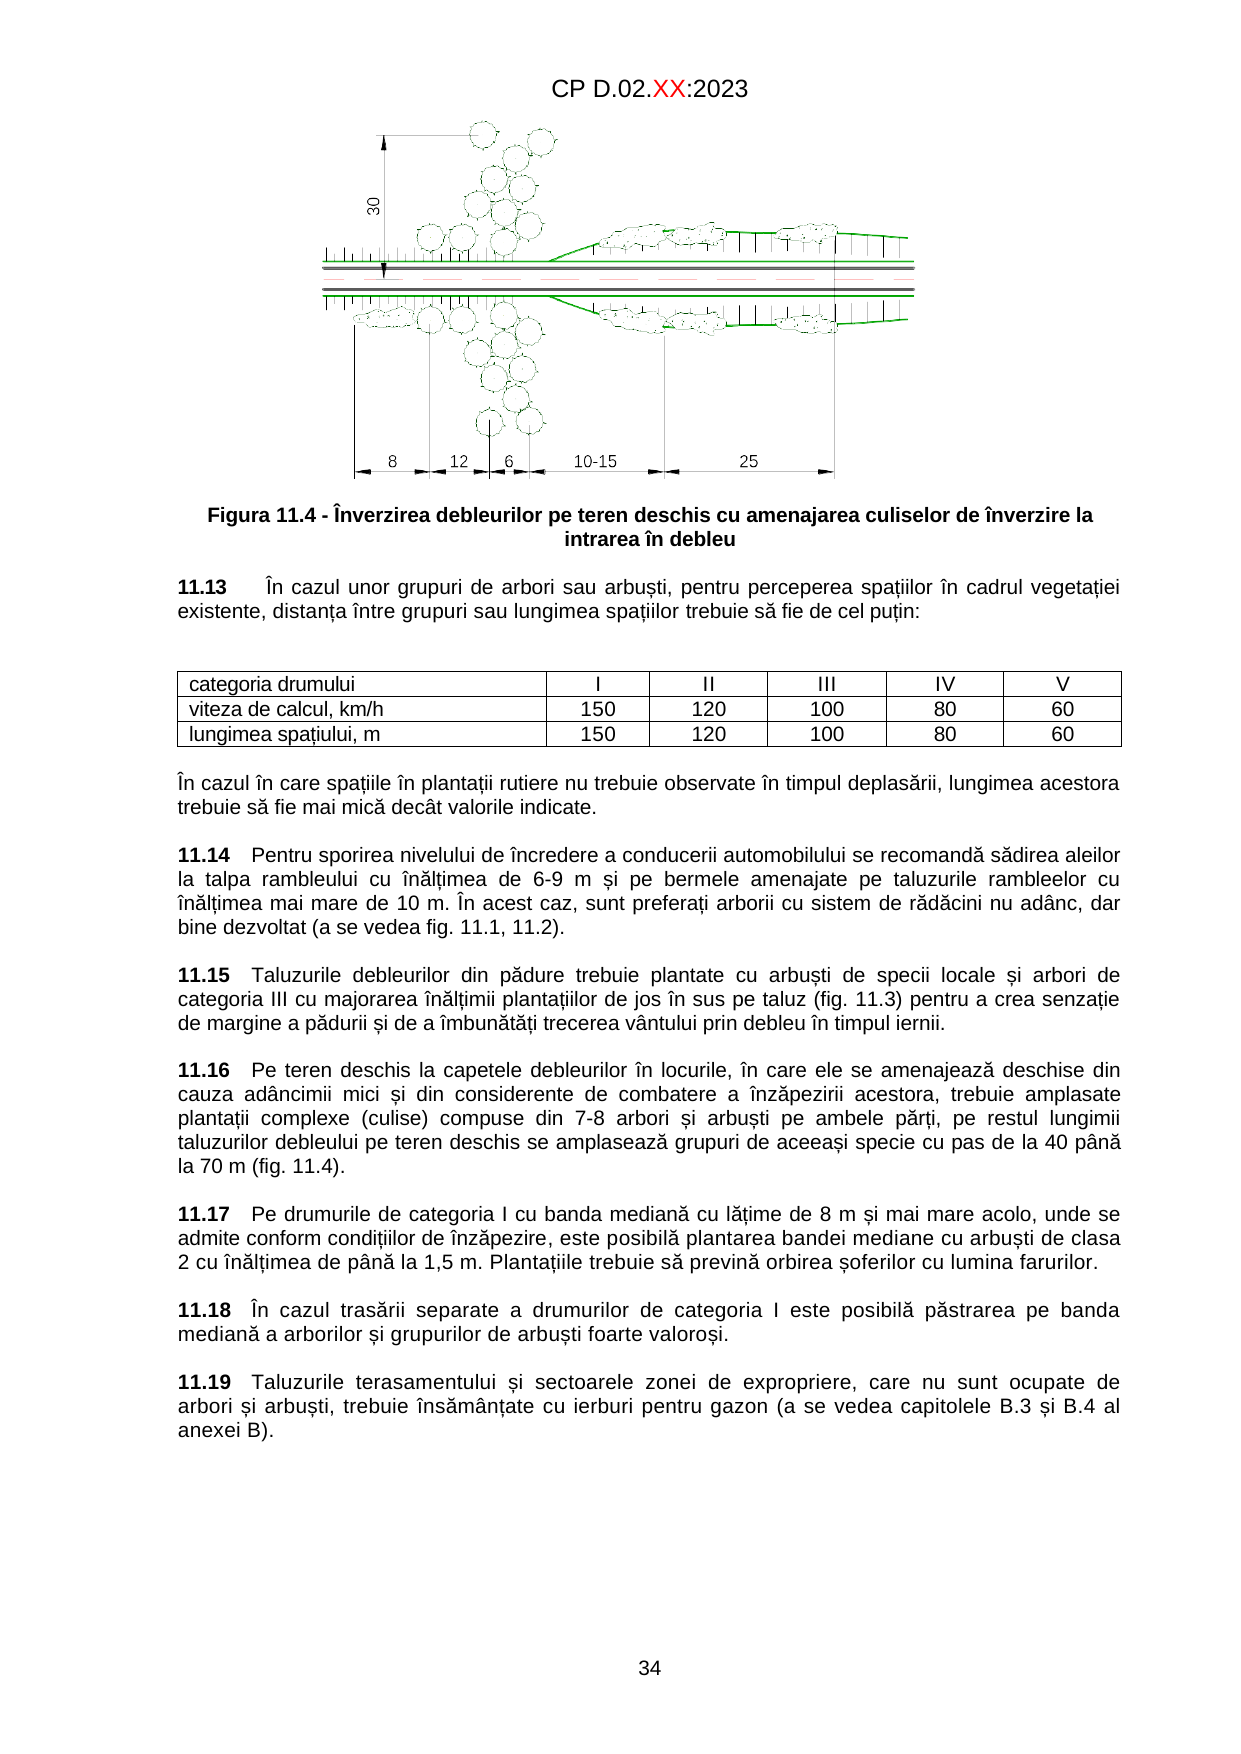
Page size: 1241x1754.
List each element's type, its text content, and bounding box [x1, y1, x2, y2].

text 11.18 În cazul trasării separate a drumurilor de categoria I este posibilă păstrarea pe banda mediană a arborilor și grupurilor de arbuști foarte valoroși. [178, 1298, 1122, 1346]
table_cell viteza de calcul, km/h [178, 697, 546, 721]
table_cell 150 [547, 722, 649, 746]
text 11.13 În cazul unor grupuri de arbori sau arbuști, pentru perceperea spațiilor în cadrul vegetației existente, distanța între grupuri sau lungimea spațiilor trebuie să fie de cel puțin: [177, 575, 1122, 623]
text 11.14 Pentru sporirea nivelului de încredere a conducerii automobilului se recomandă sădirea aleilor la talpa rambleului cu înălțimea de 6- și pe bermele amenajate pe taluzurile rambleelor cu înălțimea mai mare de . În acest caz, sunt preferați arborii cu sistem de rădăcini nu adânc, dar bine dezvoltat (a se vedea fig. 11.1, 11.2). [178, 843, 1122, 938]
table_cell 120 [650, 697, 767, 721]
table_cell 80 [887, 722, 1003, 746]
table_cell 80 [887, 697, 1003, 721]
table_cell 100 [768, 722, 886, 746]
table_header I [547, 672, 649, 696]
text 11.15 Taluzurile debleurilor din pădure trebuie plantate cu arbuști de specii locale și arbori de categoria III cu majorarea înălțimii plantațiilor de jos în sus pe taluz (fig. 11.3) pentru a crea senzație de margine a pădurii și de a îmbunătăți trecerea vântului prin debleu în timpul iernii. [178, 962, 1122, 1034]
table_cell 120 [650, 722, 767, 746]
text În cazul în care spațiile în plantații rutiere nu trebuie observate în timpul deplasării, lungimea acestora trebuie să fie mai mică decât valorile indicate. [177, 771, 1122, 819]
table_header IV [887, 672, 1003, 696]
table_header categoria drumului [178, 672, 546, 696]
table_cell lungimea spațiului, m [178, 722, 546, 746]
table_cell 60 [1004, 697, 1121, 721]
table_header II [650, 672, 767, 696]
table_header III [768, 672, 886, 696]
table_cell 150 [547, 697, 649, 721]
table_header V [1004, 672, 1121, 696]
table_cell 100 [768, 697, 886, 721]
text 11.17 Pe drumurile de categoria I cu banda mediană cu lățime de și mai mare acolo, unde se admite conform condițiilor de înzăpezire, este posibilă plantarea bandei mediane cu arbuști de clasa 2 cu înălțimea de până la . Plantațiile trebuie să prevină orbirea șoferilor cu lumina farurilor. [178, 1202, 1122, 1274]
text Figura 11.4 - Înverzirea debleurilor pe teren deschis cu amenajarea culiselor de înverzire la intrarea în debleu [178, 503, 1122, 551]
text 11.16 Pe teren deschis la capetele debleurilor în locurile, în care ele se amenajează deschise din cauza adâncimii mici și din considerente de combatere a înzăpezirii acestora, trebuie amplasate plantații complexe (culise) compuse din 7-8 arbori și arbuști pe ambele părți, pe restul lungimii taluzurilor debleului pe teren deschis se amplasează grupuri de aceeași specie cu pas de la 40 până la (fig. 11.4). [178, 1058, 1122, 1178]
text 11.19 Taluzurile terasamentului și sectoarele zonei de expropriere, care nu sunt ocupate de arbori și arbuști, trebuie însămânțate cu ierburi pentru gazon (a se vedea capitolele B.3 și B.4 al anexei B). [178, 1370, 1122, 1442]
table_cell 60 [1004, 722, 1121, 746]
